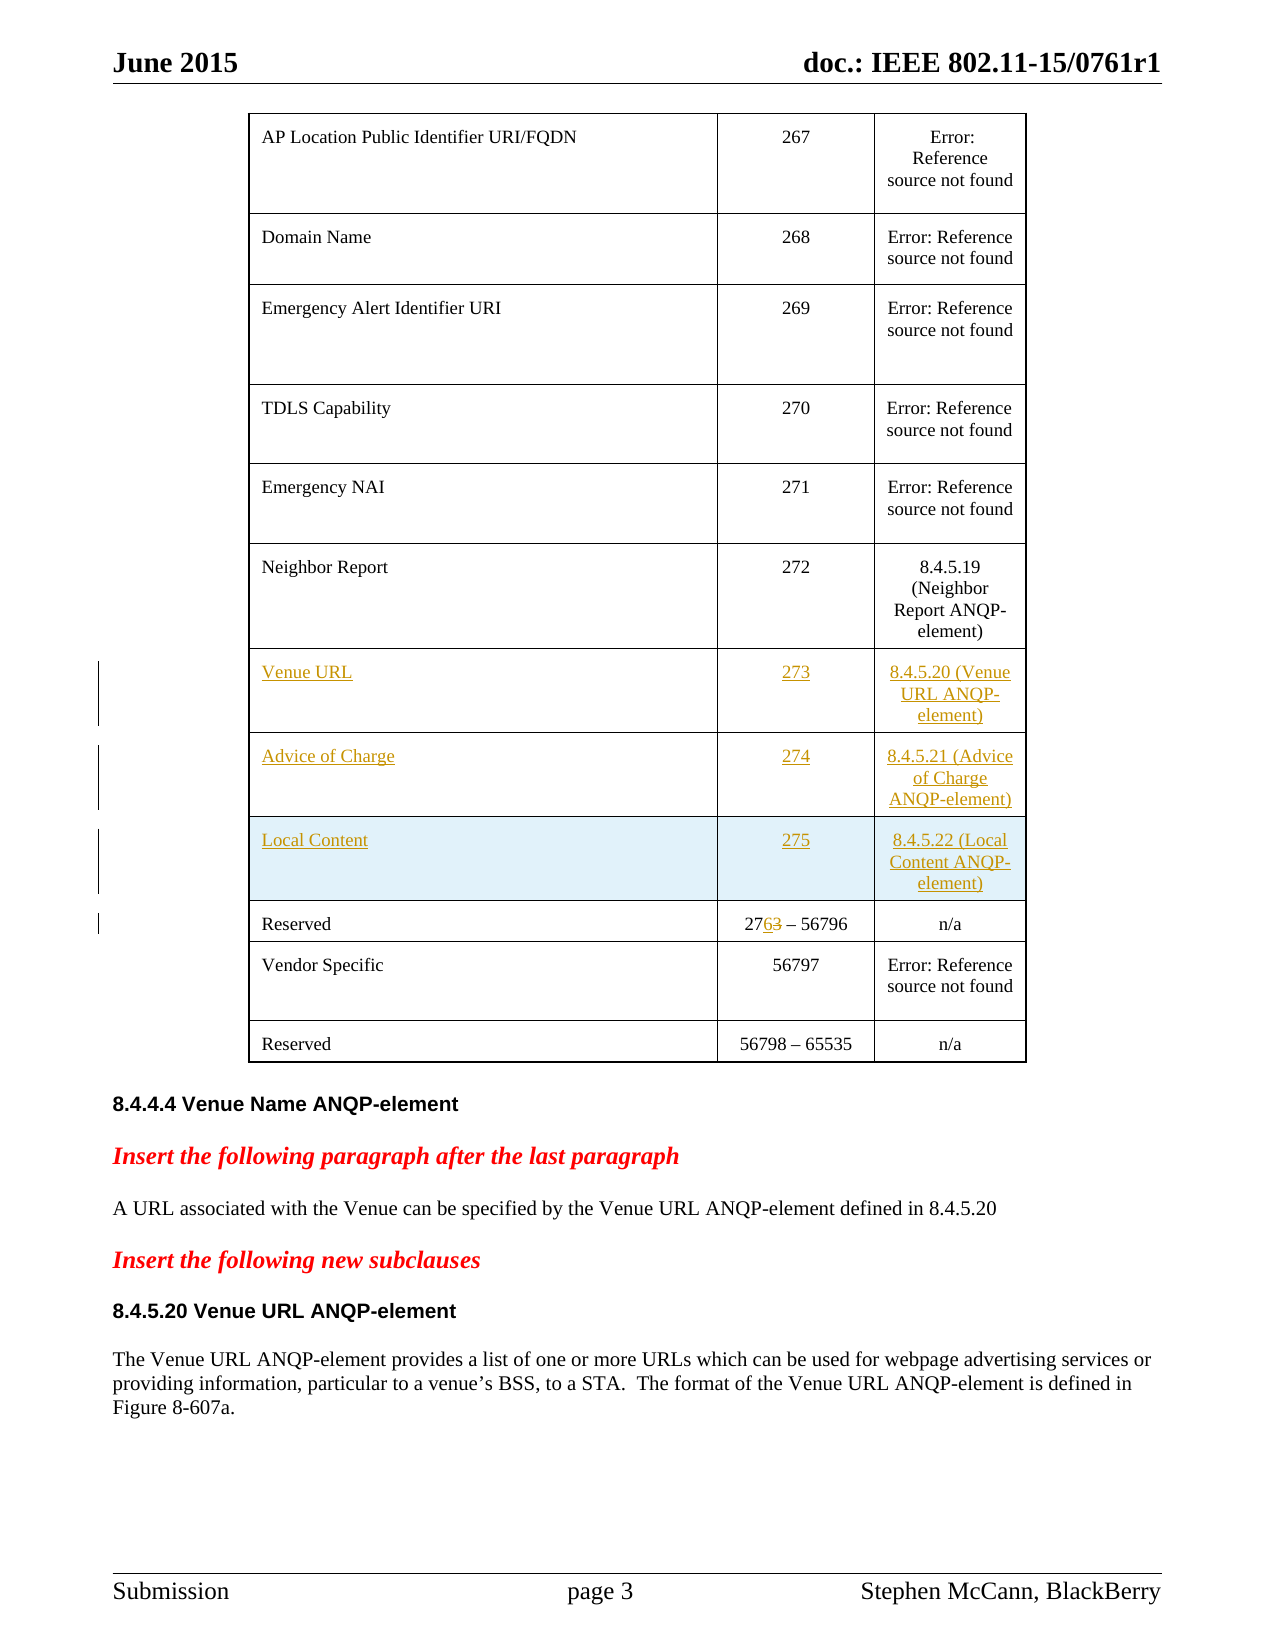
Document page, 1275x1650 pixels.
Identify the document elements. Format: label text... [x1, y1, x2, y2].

table_cell [875, 733, 1025, 816]
table_cell [718, 649, 874, 732]
table_cell 269 [718, 285, 874, 384]
table_cell n/a [875, 1021, 1025, 1061]
table_cell [875, 649, 1025, 732]
table_cell [250, 733, 717, 816]
table_cell Neighbor Report [250, 544, 717, 648]
table_cell 56798 – 65535 [718, 1021, 874, 1061]
table_cell 27 – 56796 [718, 901, 874, 941]
table_cell Vendor Specific [250, 942, 717, 1020]
table_cell Reserved [250, 1021, 717, 1061]
text 8.4.4.4 Venue Name ANQP-element [112, 1092, 1162, 1116]
table_cell Domain Name [250, 214, 717, 284]
text The Venue URL ANQP-element provides a list of one or more URLs which can be used for webpage advertising services or providing information, particular to a venue’s BSS, to a STA. The format of the Venue URL ANQP-element is defined in Figure 8-607a. [112, 1347, 1162, 1419]
table_cell [718, 733, 874, 816]
table_cell 271 [718, 464, 874, 542]
text A URL associated with the Venue can be specified by the Venue URL ANQP-element defined in 8.4.5.20 [112, 1195, 1162, 1220]
table_cell Emergency NAI [250, 464, 717, 542]
table_cell Emergency Alert Identifier URI [250, 285, 717, 384]
table_cell Reserved [250, 901, 717, 941]
text Insert the following paragraph after the last paragraph [112, 1141, 1162, 1170]
text Insert the following new subclauses [112, 1245, 1162, 1273]
table_cell 56797 [718, 942, 874, 1020]
table_cell 270 [718, 385, 874, 463]
table_cell 272 [718, 544, 874, 648]
table_cell [250, 649, 717, 732]
table_cell TDLS Capability(#13018) [250, 385, 717, 463]
table_cell 268 [718, 214, 874, 284]
table_cell 8.4.5.19 (Neighbor Report ANQP-element) [875, 544, 1025, 648]
table_cell 267 [718, 114, 874, 212]
table_cell n/a [875, 901, 1025, 941]
text 8.4.5.20 Venue URL ANQP-element [112, 1298, 1162, 1322]
table_cell AP Location Public Identifier URI/FQDN [250, 114, 717, 212]
